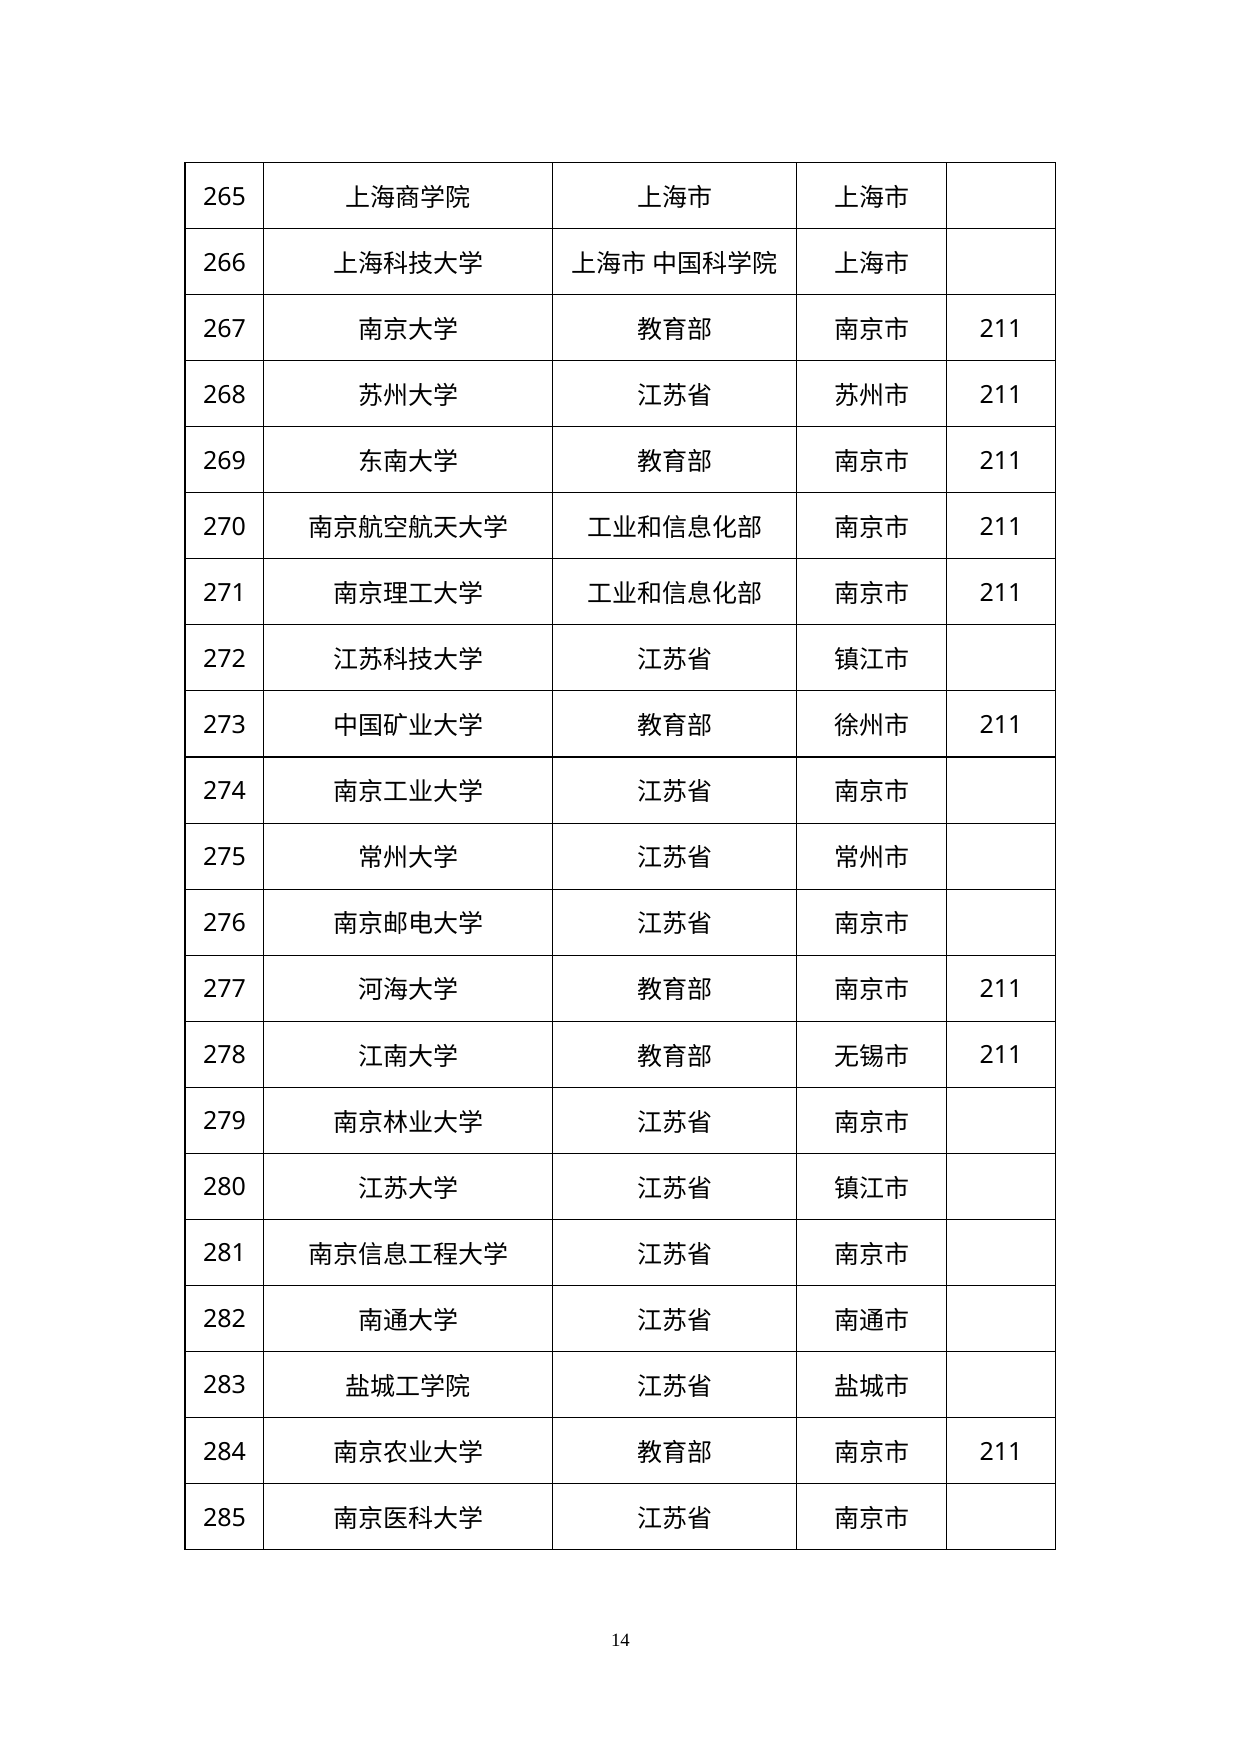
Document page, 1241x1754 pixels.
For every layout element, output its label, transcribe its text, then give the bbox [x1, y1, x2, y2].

table_cell 南京市 [797, 890, 946, 954]
table_cell 江苏省 [553, 758, 796, 822]
table_cell 教育部 [553, 427, 796, 492]
table_cell 南京市 [797, 493, 946, 558]
table_cell 211 [947, 427, 1055, 492]
table_cell 徐州市 [797, 691, 946, 756]
table_cell 211 [947, 691, 1055, 756]
table_cell 上海市 [553, 163, 796, 228]
table_cell 285 [186, 1484, 263, 1549]
table_cell [947, 1220, 1055, 1285]
table_cell 南京市 [797, 956, 946, 1021]
table_cell 211 [947, 361, 1055, 426]
table_cell 江南大学 [264, 1022, 552, 1087]
table_cell 南京大学 [264, 295, 552, 360]
table_cell 南京市 [797, 1088, 946, 1153]
table_cell 教育部 [553, 956, 796, 1021]
table_cell 工业和信息化部 [553, 493, 796, 558]
table_cell 284 [186, 1418, 263, 1483]
table_cell 南京市 [797, 1484, 946, 1549]
table_cell 常州市 [797, 824, 946, 888]
table_cell 江苏省 [553, 1484, 796, 1549]
table_cell 273 [186, 691, 263, 756]
table_cell 苏州大学 [264, 361, 552, 426]
table_cell 上海商学院 [264, 163, 552, 228]
table_cell 265 [186, 163, 263, 228]
table_cell 南京林业大学 [264, 1088, 552, 1153]
table_cell 上海市 [797, 229, 946, 294]
table_cell 211 [947, 956, 1055, 1021]
table_cell 南通大学 [264, 1286, 552, 1351]
table_cell 267 [186, 295, 263, 360]
table_cell 276 [186, 890, 263, 954]
table_cell 江苏大学 [264, 1154, 552, 1219]
table_cell 211 [947, 493, 1055, 558]
table_cell 278 [186, 1022, 263, 1087]
table_cell [947, 890, 1055, 954]
table_cell 271 [186, 559, 263, 624]
table_cell 东南大学 [264, 427, 552, 492]
table_cell 江苏省 [553, 361, 796, 426]
table_cell 南京工业大学 [264, 758, 552, 822]
table_cell 279 [186, 1088, 263, 1153]
table_cell 211 [947, 295, 1055, 360]
table_cell [947, 1352, 1055, 1417]
table_cell 上海市 中国科学院 [553, 229, 796, 294]
table_cell 上海市 [797, 163, 946, 228]
table_cell 南京信息工程大学 [264, 1220, 552, 1285]
table_cell 盐城工学院 [264, 1352, 552, 1417]
table_cell 南京市 [797, 295, 946, 360]
table_cell 277 [186, 956, 263, 1021]
table_cell 常州大学 [264, 824, 552, 888]
table_cell 266 [186, 229, 263, 294]
table_cell 中国矿业大学 [264, 691, 552, 756]
table_cell 江苏科技大学 [264, 625, 552, 690]
table_cell 江苏省 [553, 625, 796, 690]
table_cell 南京农业大学 [264, 1418, 552, 1483]
table_cell 盐城市 [797, 1352, 946, 1417]
table_cell 工业和信息化部 [553, 559, 796, 624]
table_cell 南京医科大学 [264, 1484, 552, 1549]
table_cell 江苏省 [553, 1154, 796, 1219]
table_cell 281 [186, 1220, 263, 1285]
table_cell 274 [186, 758, 263, 822]
table_cell 教育部 [553, 691, 796, 756]
table_cell 275 [186, 824, 263, 888]
table_cell 江苏省 [553, 824, 796, 888]
table_cell 教育部 [553, 1022, 796, 1087]
table_cell 283 [186, 1352, 263, 1417]
table_cell 南京市 [797, 427, 946, 492]
table_cell 苏州市 [797, 361, 946, 426]
table_cell [947, 625, 1055, 690]
table_cell 南京市 [797, 559, 946, 624]
table_cell 镇江市 [797, 1154, 946, 1219]
table_cell 269 [186, 427, 263, 492]
table_cell 镇江市 [797, 625, 946, 690]
table_cell 280 [186, 1154, 263, 1219]
table_cell 272 [186, 625, 263, 690]
table_cell [947, 229, 1055, 294]
table_cell 211 [947, 1022, 1055, 1087]
table_cell 江苏省 [553, 1088, 796, 1153]
table_cell 270 [186, 493, 263, 558]
table_cell [947, 163, 1055, 228]
table_cell [947, 824, 1055, 888]
table_cell 282 [186, 1286, 263, 1351]
table_cell [947, 1154, 1055, 1219]
table_cell 南京市 [797, 758, 946, 822]
table_cell 南通市 [797, 1286, 946, 1351]
table_cell [947, 758, 1055, 822]
table_cell 无锡市 [797, 1022, 946, 1087]
table_cell 211 [947, 559, 1055, 624]
table_cell 南京市 [797, 1418, 946, 1483]
table_cell 教育部 [553, 295, 796, 360]
table_cell 南京市 [797, 1220, 946, 1285]
table_cell 上海科技大学 [264, 229, 552, 294]
table_cell 江苏省 [553, 890, 796, 954]
table_cell 268 [186, 361, 263, 426]
table_cell 江苏省 [553, 1220, 796, 1285]
table_cell [947, 1088, 1055, 1153]
table_cell 河海大学 [264, 956, 552, 1021]
table_cell 教育部 [553, 1418, 796, 1483]
table_cell 211 [947, 1418, 1055, 1483]
table_cell 南京航空航天大学 [264, 493, 552, 558]
table_cell [947, 1286, 1055, 1351]
table_cell [947, 1484, 1055, 1549]
table_cell 江苏省 [553, 1286, 796, 1351]
table_cell 江苏省 [553, 1352, 796, 1417]
table_cell 南京理工大学 [264, 559, 552, 624]
table_cell 南京邮电大学 [264, 890, 552, 954]
